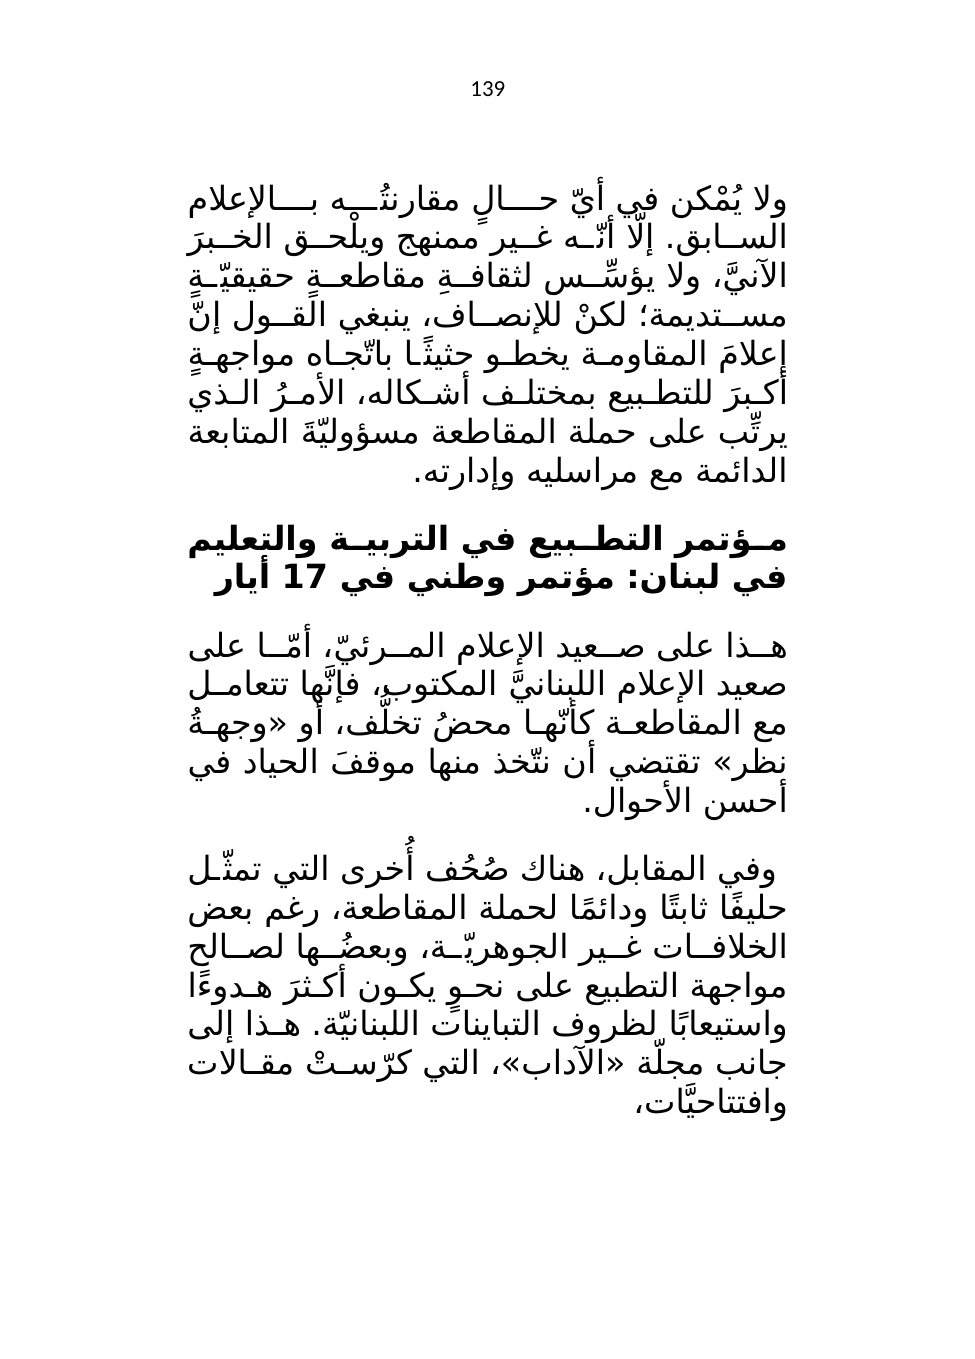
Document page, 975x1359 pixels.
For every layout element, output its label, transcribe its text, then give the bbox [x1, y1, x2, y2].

text ولا يُمْكن في أيّ حالٍ مقارنتُه بالإعلام السابق. إلّا أنّه غير ممنهج ويلْحق الخبرَ الآنيَّ، ولا يؤسِّس لثقافةِ مقاطعةٍ حقيقيّةٍ مستديمة؛ لكنْ للإنصاف، ينبغي القول إنّ إعلامَ المقاومة يخطو حثيثًا باتّجاه مواجهةٍ أكبرَ للتطبيع بمختلف أشكاله، الأمرُ الذي يرتِّب على حملة المقاطعة مسؤوليّةَ المتابعة الدائمة مع مراسليه وإدارته. [187, 179, 788, 490]
text مؤتمر التطبيع في التربية والتعليم في لبنان: مؤتمر وطني في 17 أيار [187, 519, 788, 597]
text وفي المقابل، هناك صُحُف أُخرى التي تمثّل حليفًا ثابتًا ودائمًا لحملة المقاطعة، رغم بعض الخلافات غير الجوهريّة، وبعضُها لصالح مواجهة التطبيع على نحوٍ يكون أكثرَ هدوءًا واستيعابًا لظروف التباينات اللبنانيّة. هذا إلى جانب مجلّة «الآداب»، التي كرّستْ مقالات وافتتاحيَّات، [187, 849, 788, 1121]
text هذا على صعيد الإعلام المرئيّ، أمّا على صعيد الإعلام اللبنانيَّ المكتوب، فإنَّها تتعامل مع المقاطعة كأنّها محضُ تخلُّف، أو «وجهةُ نظر» تقتضي أن نتّخذ منها موقفَ الحياد في أحسن الأحوال. [187, 626, 788, 820]
